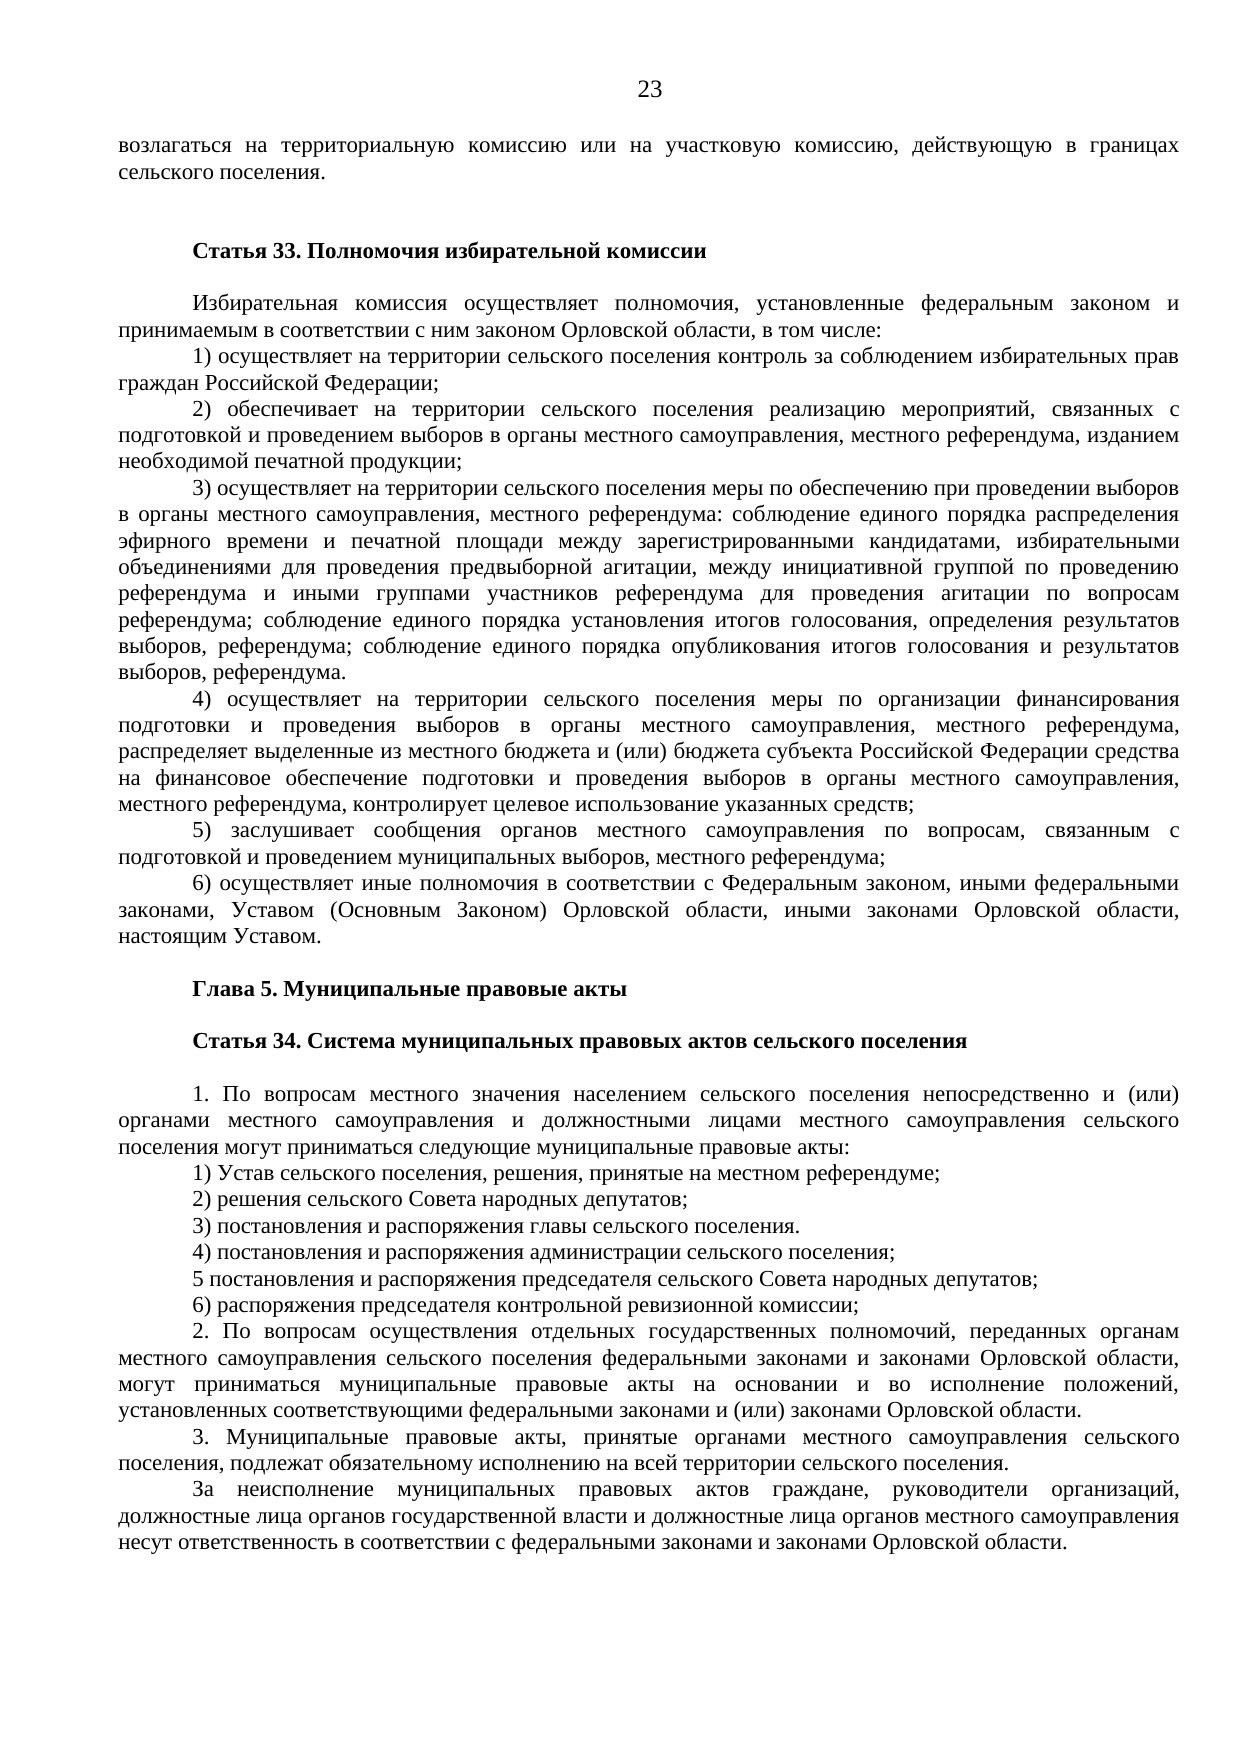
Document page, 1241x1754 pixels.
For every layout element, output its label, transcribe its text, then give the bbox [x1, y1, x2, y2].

text 6) осуществляет иные полномочия в соответствии с Федеральным законом, иными федеральными законами, Уставом (Основным Законом) Орловской области, иными законами Орловской области, настоящим Уставом. [118, 869, 1181, 948]
text 5 постановления и распоряжения председателя сельского Совета народных депутатов; [118, 1264, 1181, 1291]
text 1) осуществляет на территории сельского поселения контроль за соблюдением избирательных прав граждан Российской Федерации; [118, 342, 1181, 395]
text Статья 33. Полномочия избирательной комиссии [118, 237, 1181, 263]
text Статья 34. Система муниципальных правовых актов сельского поселения [118, 1027, 1181, 1054]
text 3) постановления и распоряжения главы сельского поселения. [118, 1212, 1181, 1238]
text 5) заслушивает сообщения органов местного самоуправления по вопросам, связанным с подготовкой и проведением муниципальных выборов, местного референдума; [118, 817, 1181, 869]
text 2) обеспечивает на территории сельского поселения реализацию мероприятий, связанных с подготовкой и проведением выборов в органы местного самоуправления, местного референдума, изданием необходимой печатной продукции; [118, 395, 1181, 474]
text 2. По вопросам осуществления отдельных государственных полномочий, переданных органам местного самоуправления сельского поселения федеральными законами и законами Орловской области, могут приниматься муниципальные правовые акты на основании и во исполнение положений, установленных соответствующими федеральными законами и (или) законами Орловской области. [118, 1317, 1181, 1423]
text 4) осуществляет на территории сельского поселения меры по организации финансирования подготовки и проведения выборов в органы местного самоуправления, местного референдума, распределяет выделенные из местного бюджета и (или) бюджета субъекта Российской Федерации средства на финансовое обеспечение подготовки и проведения выборов в органы местного самоуправления, местного референдума, контролирует целевое использование указанных средств; [118, 685, 1181, 817]
text 3) осуществляет на территории сельского поселения меры по обеспечению при проведении выборов в органы местного самоуправления, местного референдума: соблюдение единого порядка распределения эфирного времени и печатной площади между зарегистрированными кандидатами, избирательными объединениями для проведения предвыборной агитации, между инициативной группой по проведению референдума и иными группами участников референдума для проведения агитации по вопросам референдума; соблюдение единого порядка установления итогов голосования, определения результатов выборов, референдума; соблюдение единого порядка опубликования итогов голосования и результатов выборов, референдума. [118, 474, 1181, 685]
text 1. По вопросам местного значения населением сельского поселения непосредственно и (или) органами местного самоуправления и должностными лицами местного самоуправления сельского поселения могут приниматься следующие муниципальные правовые акты: [118, 1080, 1181, 1159]
text За неисполнение муниципальных правовых актов граждане, руководители организаций, должностные лица органов государственной власти и должностные лица органов местного самоуправления несут ответственность в соответствии с федеральными законами и законами Орловской области. [118, 1475, 1181, 1554]
text 6) распоряжения председателя контрольной ревизионной комиссии; [118, 1291, 1181, 1317]
text 1) Устав сельского поселения, решения, принятые на местном референдуме; [118, 1159, 1181, 1186]
text Глава 5. Муниципальные правовые акты [118, 975, 1181, 1001]
text Избирательная комиссия осуществляет полномочия, установленные федеральным законом и принимаемым в соответствии с ним законом Орловской области, в том числе: [118, 289, 1181, 342]
text 2) решения сельского Совета народных депутатов; [118, 1186, 1181, 1212]
text 4) постановления и распоряжения администрации сельского поселения; [118, 1238, 1181, 1264]
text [118, 131, 1181, 184]
text 3. Муниципальные правовые акты, принятые органами местного самоуправления сельского поселения, подлежат обязательному исполнению на всей территории сельского поселения. [118, 1423, 1181, 1475]
